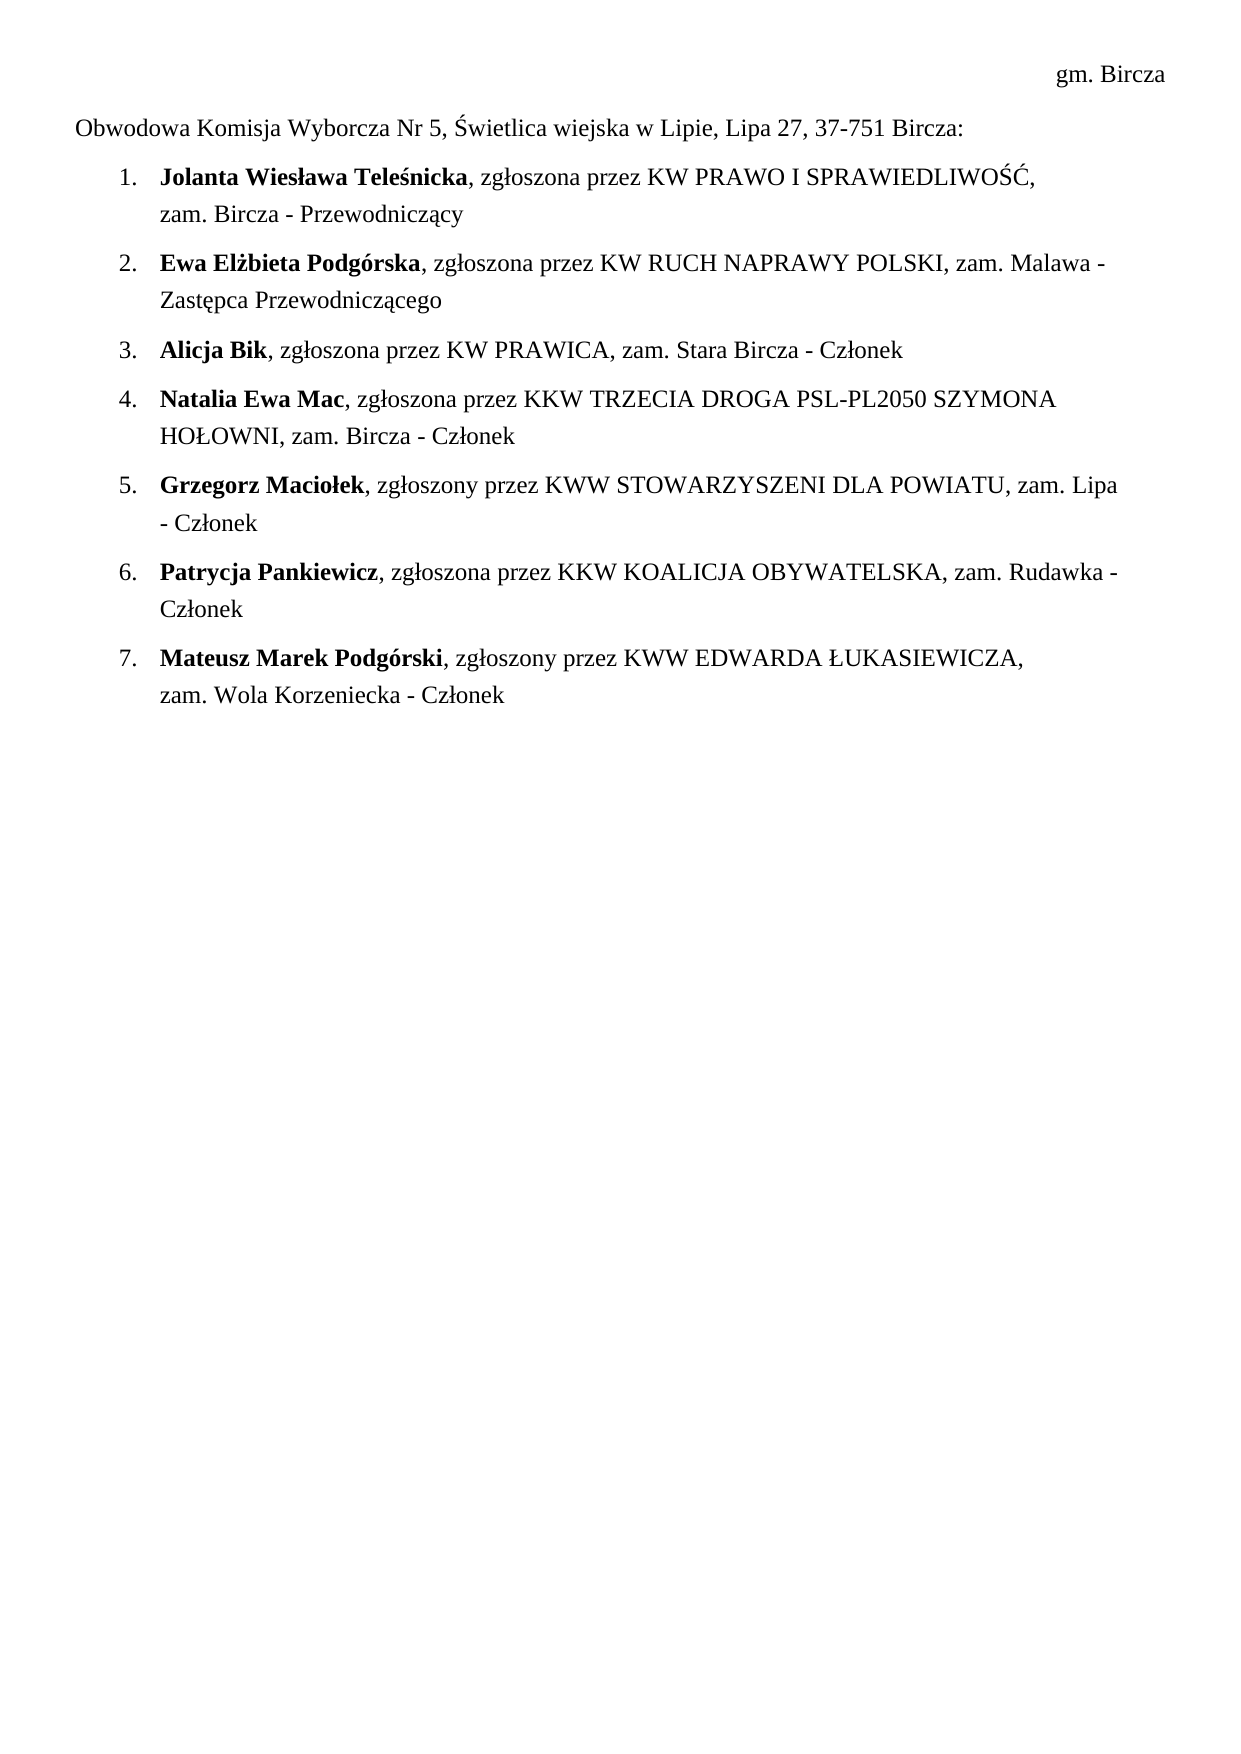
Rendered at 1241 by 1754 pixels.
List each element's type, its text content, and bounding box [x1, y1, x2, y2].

table_header Jolanta Wiesława Teleśnicka, zgłoszona przez KW PRAWO I SPRAWIEDLIWOŚĆ, zam. Bircza - Przewodniczący [148, 156, 1138, 242]
table_cell 3. [75, 329, 148, 378]
table_cell 6. [75, 551, 148, 637]
table_cell Ewa Elżbieta Podgórska, zgłoszona przez KW RUCH NAPRAWY POLSKI, zam. Malawa - Zastępca Przewodniczącego [148, 243, 1138, 329]
table_cell Alicja Bik, zgłoszona przez KW PRAWICA, zam. Stara Bircza - Członek [148, 329, 1138, 378]
table_cell Grzegorz Maciołek, zgłoszony przez KWW STOWARZYSZENI DLA POWIATU, zam. Lipa - Członek [148, 465, 1138, 551]
table_cell Patrycja Pankiewicz, zgłoszona przez KKW KOALICJA OBYWATELSKA, zam. Rudawka - Członek [148, 551, 1138, 637]
table_cell 4. [75, 378, 148, 464]
table_cell 5. [75, 465, 148, 551]
table_cell 7. [75, 638, 148, 724]
table_cell 2. [75, 243, 148, 329]
table_header 1. [75, 156, 148, 242]
text Obwodowa Komisja Wyborcza Nr 5, Świetlica wiejska w Lipie, Lipa 27, 37-751 Bircza: [75, 113, 1165, 142]
text gm. Bircza [75, 59, 1165, 88]
table_cell Natalia Ewa Mac, zgłoszona przez KKW TRZECIA DROGA PSL-PL2050 SZYMONA HOŁOWNI, zam. Bircza - Członek [148, 378, 1138, 464]
table_cell Mateusz Marek Podgórski, zgłoszony przez KWW EDWARDA ŁUKASIEWICZA, zam. Wola Korzeniecka - Członek [148, 638, 1138, 724]
